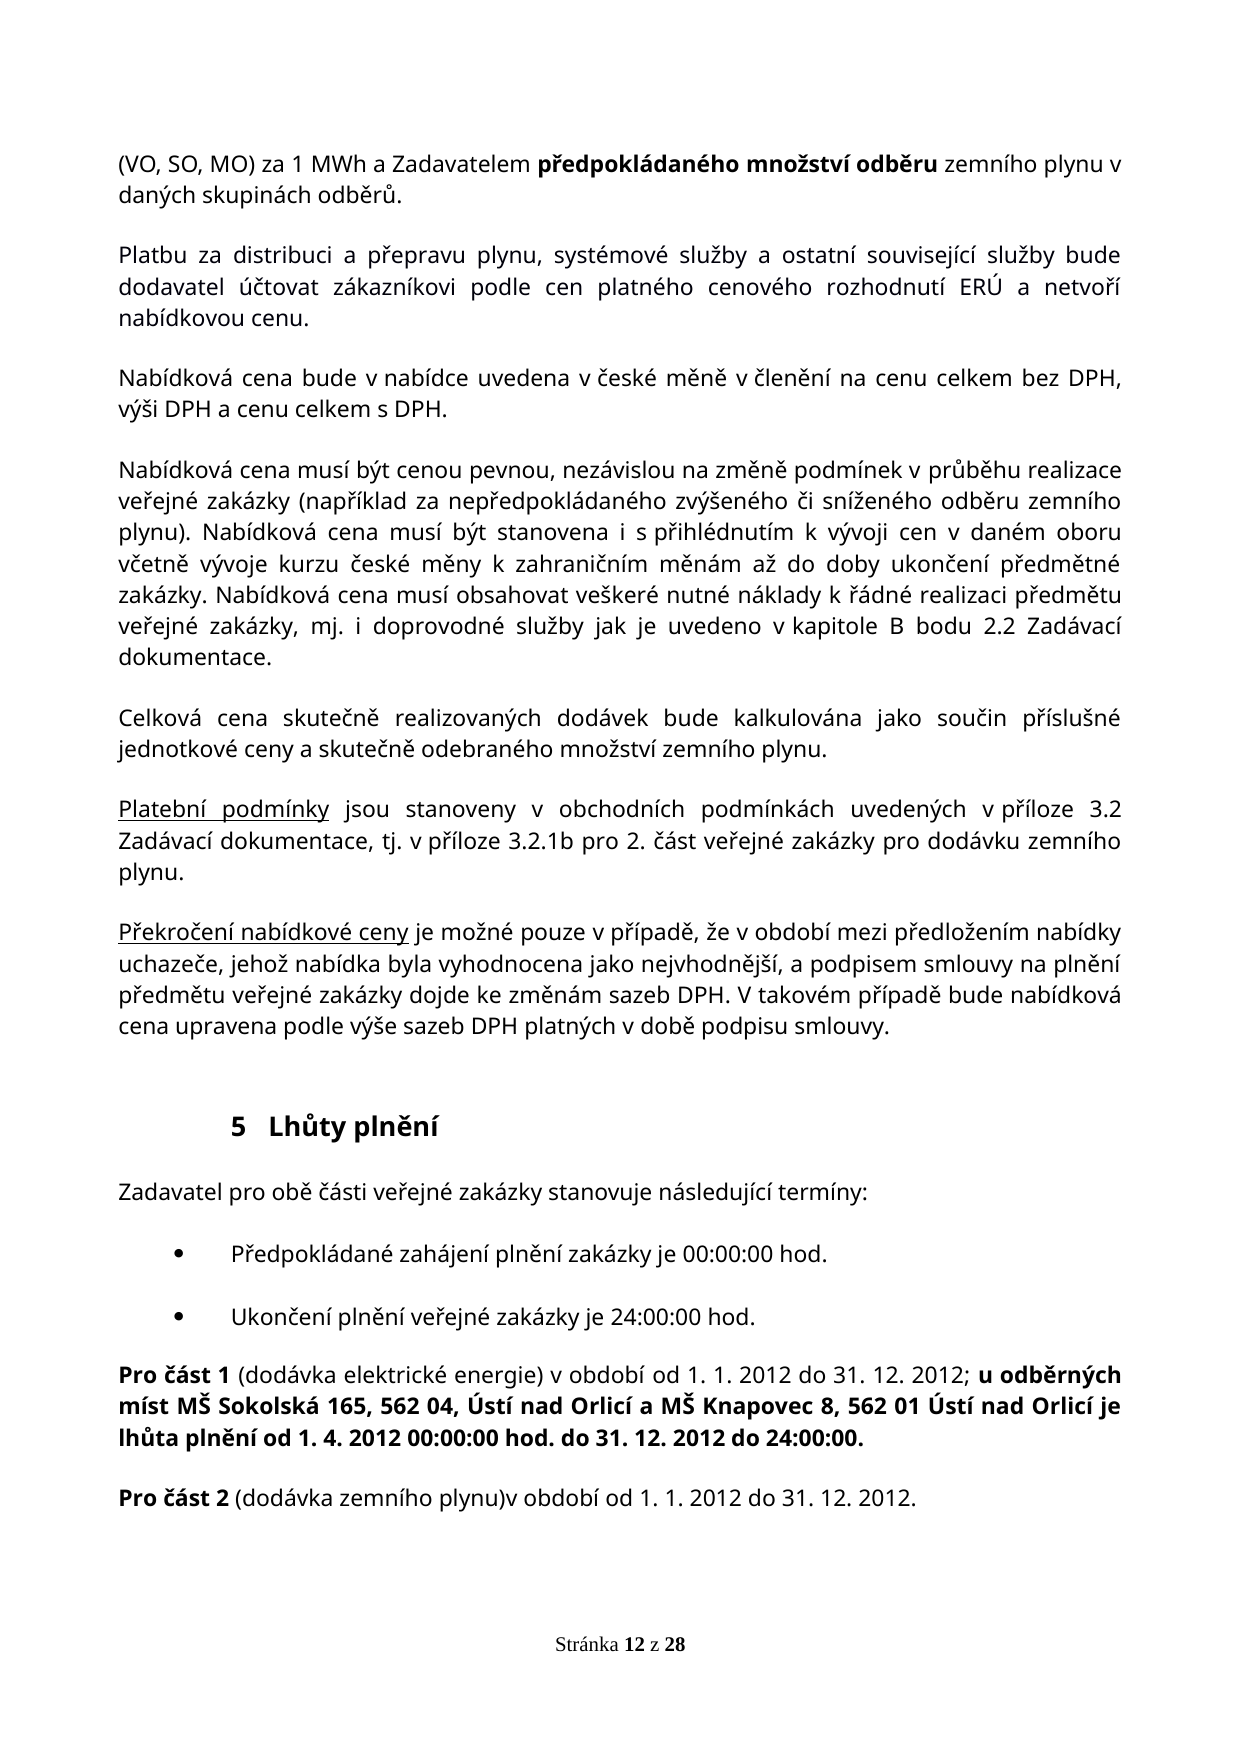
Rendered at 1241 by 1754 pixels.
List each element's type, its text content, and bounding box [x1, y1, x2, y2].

text Nabídková cena musí být cenou pevnou, nezávislou na změně podmínek v průběhu realizace veřejné zakázky (například za nepředpokládaného zvýšeného či sníženého odběru zemního plynu). Nabídková cena musí být stanovena i s přihlédnutím k vývoji cen v daném oboru včetně vývoje kurzu české měny k zahraničním měnám až do doby ukončení předmětné zakázky. Nabídková cena musí obsahovat veškeré nutné náklady k řádné realizaci předmětu veřejné zakázky, mj. i doprovodné služby jak je uvedeno v kapitole B bodu 2.2 Zadávací dokumentace. [118, 454, 1122, 673]
list Předpokládané zahájení plnění zakázky je 00:00:00 hod. [174, 1238, 1122, 1269]
text Celková cena skutečně realizovaných dodávek bude kalkulována jako součin příslušné jednotkové ceny a skutečně odebraného množství zemního plynu. [118, 702, 1122, 764]
subtitle Lhůty plnění [231, 1108, 1122, 1144]
text Pro část 2 (dodávka zemního plynu)v období od 1. 1. 2012 do 31. 12. 2012. [118, 1482, 1122, 1513]
text Platební podmínky jsou stanoveny v obchodních podmínkách uvedených v příloze 3.2 Zadávací dokumentace, tj. v příloze 3.2.1b pro 2. část veřejné zakázky pro dodávku zemního plynu. [118, 793, 1122, 887]
text Platbu za distribuci a přepravu plynu, systémové služby a ostatní související služby bude dodavatel účtovat zákazníkovi podle cen platného cenového rozhodnutí ERÚ a netvoří nabídkovou cenu. [118, 239, 1122, 333]
text Zadavatel pro obě části veřejné zakázky stanovuje následující termíny: [118, 1176, 1122, 1207]
text Překročení nabídkové ceny je možné pouze v případě, že v období mezi předložením nabídky uchazeče, jehož nabídka byla vyhodnocena jako nejvhodnější, a podpisem smlouvy na plnění předmětu veřejné zakázky dojde ke změnám sazeb DPH. V takovém případě bude nabídková cena upravena podle výše sazeb DPH platných v době podpisu smlouvy. [118, 916, 1122, 1041]
text Nabídková cena bude v nabídce uvedena v české měně v členění na cenu celkem bez DPH, výši DPH a cenu celkem s DPH. [118, 362, 1122, 425]
list Ukončení plnění veřejné zakázky je 24:00:00 hod. [174, 1301, 1122, 1332]
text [118, 148, 1122, 210]
text Pro část 1 (dodávka elektrické energie) v období od 1. 1. 2012 do 31. 12. 2012; u odběrných míst MŠ Sokolská 165, 562 04, Ústí nad Orlicí a MŠ Knapovec 8, 562 01 Ústí nad Orlicí je lhůta plnění od 1. 4. 2012 00:00:00 hod. do 31. 12. 2012 do 24:00:00. [118, 1359, 1122, 1453]
